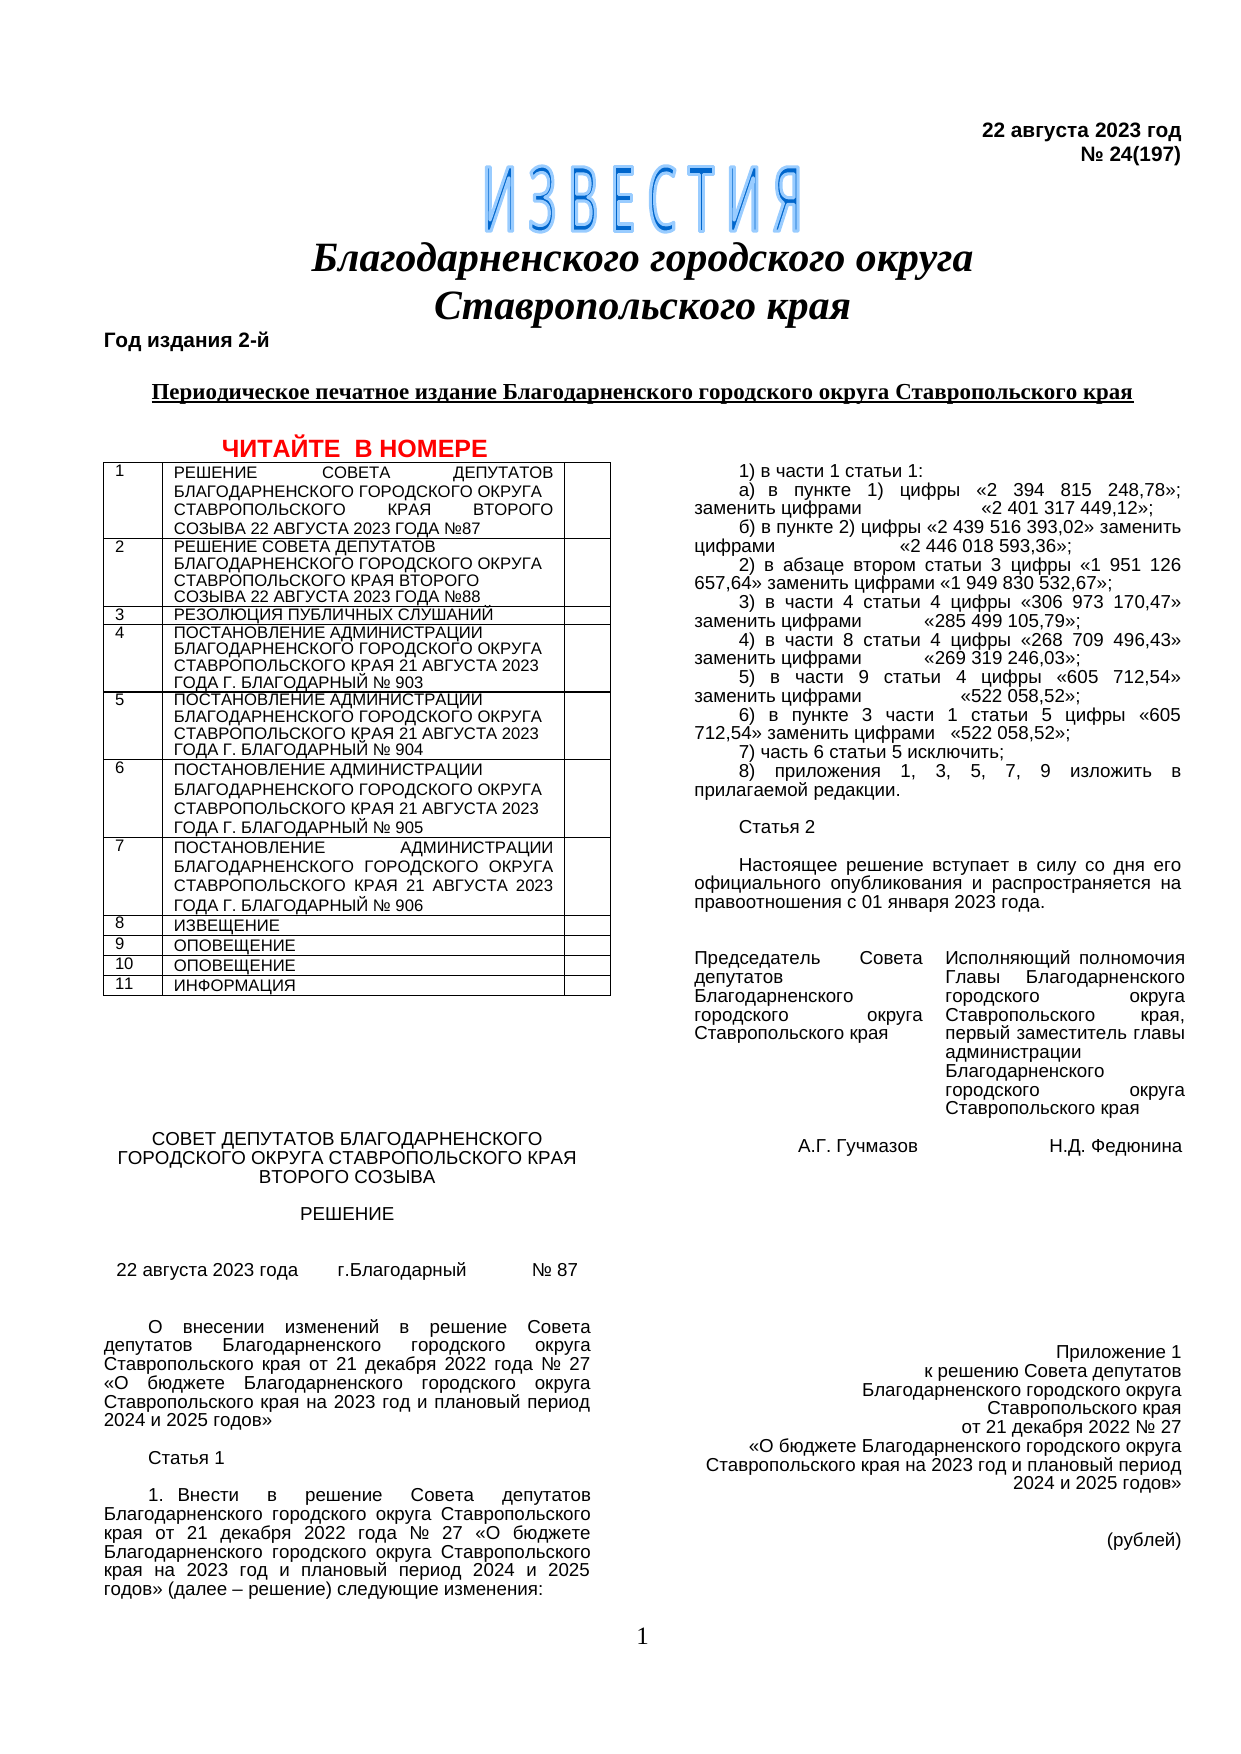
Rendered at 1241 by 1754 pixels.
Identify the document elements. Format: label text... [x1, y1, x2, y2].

table_header 1 [104, 463, 162, 538]
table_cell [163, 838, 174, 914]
text (рублей) [694, 1531, 1181, 1550]
table_cell 8 [104, 916, 162, 935]
text Благодарненского городского округа [103, 232, 1181, 280]
text Периодическое печатное издание Благодарненского городского округа Ставропольского края [103, 378, 1181, 405]
table_cell [565, 539, 610, 606]
text 6) в пункте 3 части 1 статьи 5 цифры «605 712,54» заменить цифрами «522 058,52»; [694, 706, 1181, 743]
table_cell 7 [104, 838, 162, 914]
text Благодарненского городского округа [694, 1381, 1181, 1400]
table_cell [565, 838, 610, 914]
text б) в пункте 2) цифры «2 439 516 393,02» заменить цифрами «2 446 018 593,36»; [694, 518, 1181, 556]
table_cell 11 [104, 976, 162, 995]
text 22 августа 2023 года г.Благодарный № 87 [103, 1262, 591, 1281]
text 3) в части 4 статьи 4 цифры «306 973 170,47» заменить цифрами «285 499 105,79»; [694, 593, 1181, 631]
table_cell ПОСТАНОВЛЕНИЕ АДМИНИСТРАЦИИ БЛАГОДАРНЕНСКОГО ГОРОДСКОГО ОКРУГА СТАВРОПОЛЬСКОГО КРАЯ 21 АВГУСТА 2023 ГОДА Г. БЛАГОДАРНЫЙ № 903 [163, 625, 564, 691]
table_header РЕШЕНИЕ СОВЕТА ДЕПУТАТОВ БЛАГОДАРНЕНСКОГО ГОРОДСКОГО ОКРУГА СТАВРОПОЛЬСКОГО КРАЯ ВТОРОГО СОЗЫВА 22 АВГУСТА 2023 ГОДА №87 [163, 463, 564, 538]
table_cell [565, 625, 610, 691]
text Статья 2 [694, 818, 1181, 837]
table_cell 4 [104, 625, 162, 691]
table_cell 3 [104, 607, 162, 624]
text Приложение 1 [694, 1343, 1181, 1362]
text 2) в абзаце втором статьи 3 цифры «1 951 126 657,64» заменить цифрами «1 949 830 532,67»; [694, 556, 1181, 593]
text Настоящее решение вступает в силу со дня его официального опубликования и распространяется на правоотношения с 01 января 2023 года. [694, 856, 1181, 912]
text Ставропольского края [694, 1400, 1181, 1418]
table_header Председатель Совета депутатов Благодарненского городского округа Ставропольского края А.Г. Гучмазов [683, 950, 934, 1156]
text а) в пункте 1) цифры «2 394 815 248,78»; заменить цифрами «2 401 317 449,12»; [694, 481, 1181, 518]
text № 24(197) [103, 142, 1181, 166]
table_cell [565, 956, 610, 975]
text 7) часть 6 статьи 5 исключить; [694, 743, 1181, 762]
text 8) приложения 1, 3, 5, 7, 9 изложить в прилагаемой редакции. [694, 762, 1181, 800]
table_header ЧИТАЙТЕ В НОМЕРЕ [104, 434, 606, 462]
table_cell [565, 760, 610, 837]
text Ставропольского края [103, 280, 1181, 328]
table_cell ПОСТАНОВЛЕНИЕ АДМИНИСТРАЦИИ БЛАГОДАРНЕНСКОГО ГОРОДСКОГО ОКРУГА СТАВРОПОЛЬСКОГО КРАЯ 21 АВГУСТА 2023 ГОДА Г. БЛАГОДАРНЫЙ № 904 [163, 693, 564, 759]
text Статья 1 [103, 1449, 591, 1468]
text СОВЕТ ДЕПУТАТОВ БЛАГОДАРНЕНСКОГО ГОРОДСКОГО ОКРУГА СТАВРОПОЛЬСКОГО КРАЯ ВТОРОГО СОЗЫВА [103, 1131, 591, 1187]
text Год издания 2-й [103, 328, 1181, 352]
table_cell 2 [104, 539, 162, 606]
table_cell [565, 607, 610, 624]
table_cell [565, 693, 610, 759]
table_cell 6 [104, 760, 162, 837]
text 5) в части 9 статьи 4 цифры «605 712,54» заменить цифрами «522 058,52»; [694, 668, 1181, 706]
table_cell 5 [104, 693, 162, 759]
table_header [565, 463, 610, 538]
text от 21 декабря 2022 № 27 [694, 1418, 1181, 1437]
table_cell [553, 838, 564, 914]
text 1. Внести в решение Совета депутатов Благодарненского городского округа Ставропольского края от 21 декабря 2022 года № 27 «О бюджете Благодарненского городского округа Ставропольского края на 2023 год и плановый период 2024 и 2025 годов» (далее – решение) следующие изменения: [103, 1487, 591, 1599]
table_cell [565, 916, 610, 935]
table_header Исполняющий полномочия Главы Благодарненского городского округа Ставропольского края, первый заместитель главы администрации Благодарненского городского округа Ставропольского края Н.Д. Федюнина [934, 950, 1196, 1156]
text О внесении изменений в решение Совета депутатов Благодарненского городского округа Ставропольского края от 21 декабря 2022 года № 27 «О бюджете Благодарненского городского округа Ставропольского края на 2023 год и плановый период 2024 и 2025 годов» [103, 1318, 591, 1431]
text «О бюджете Благодарненского городского округа Ставропольского края на 2023 год и плановый период 2024 и 2025 годов» [694, 1437, 1181, 1493]
text РЕШЕНИЕ [103, 1206, 591, 1224]
text 1) в части 1 статьи 1: [694, 462, 1181, 481]
table_cell ПОСТАНОВЛЕНИЕ АДМИНИСТРАЦИИ БЛАГОДАРНЕНСКОГО ГОРОДСКОГО ОКРУГА СТАВРОПОЛЬСКОГО КРАЯ 21 АВГУСТА 2023 ГОДА Г. БЛАГОДАРНЫЙ № 905 [163, 760, 564, 837]
table_cell 10 [104, 956, 162, 975]
table_cell 9 [104, 936, 162, 955]
table_cell [565, 976, 610, 995]
text 22 августа 2023 год [103, 118, 1181, 142]
table_cell РЕШЕНИЕ СОВЕТА ДЕПУТАТОВ БЛАГОДАРНЕНСКОГО ГОРОДСКОГО ОКРУГА СТАВРОПОЛЬСКОГО КРАЯ ВТОРОГО СОЗЫВА 22 АВГУСТА 2023 ГОДА №88 [163, 539, 564, 606]
table_cell [565, 936, 610, 955]
table_cell РЕЗОЛЮЦИЯ ПУБЛИЧНЫХ СЛУШАНИЙ [163, 607, 564, 624]
text к решению Совета депутатов [694, 1362, 1181, 1381]
text 4) в части 8 статьи 4 цифры «268 709 496,43» заменить цифрами «269 319 246,03»; [694, 631, 1181, 668]
